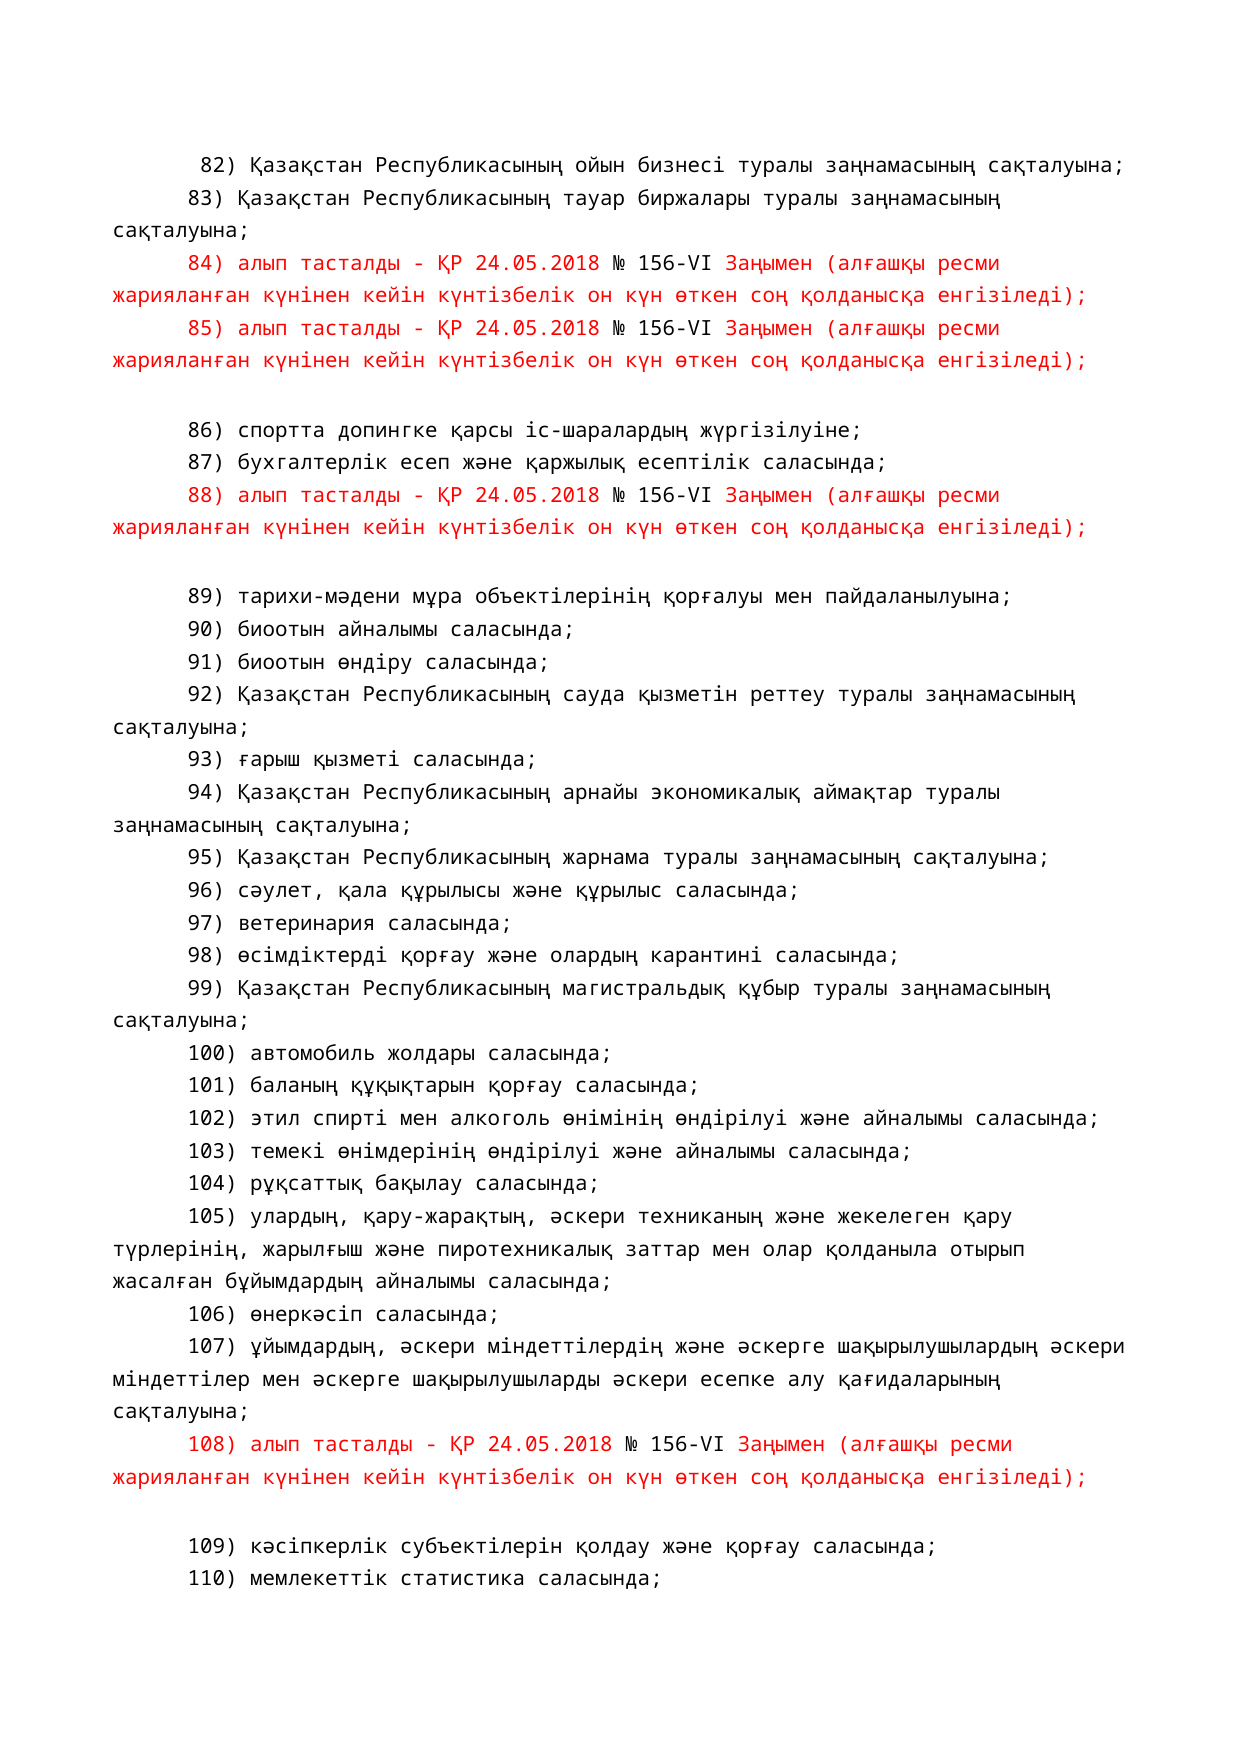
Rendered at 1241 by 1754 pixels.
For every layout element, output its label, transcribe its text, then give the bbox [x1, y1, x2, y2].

text 90) биоотын айналымы саласында; [112, 614, 1128, 643]
text 105) улардың, қару-жарақтың, әскери техниканың және жекелеген қару түрлерiнiң, жарылғыш және пиротехникалық заттар мен олар қолданыла отырып жасалған бұйымдардың айналымы саласында; [112, 1201, 1128, 1295]
text 99) Қазақстан Республикасының магистральдық құбыр туралы заңнамасының сақталуына; [112, 973, 1128, 1034]
text 97) ветеринария саласында; [112, 908, 1128, 936]
text 102) этил спиртi мен алкоголь өнiмiнiң өндiрiлуi және айналымы саласында; [112, 1103, 1128, 1132]
text 101) баланың құқықтарын қорғау саласында; [112, 1071, 1128, 1099]
text 86) спортта допингке қарсы iс-шаралардың жүргiзiлуiне; [112, 415, 1128, 443]
text 87) бухгалтерлiк есеп және қаржылық есептiлiк саласында; [112, 447, 1128, 476]
text 103) темекi өнiмдерiнiң өндiрiлуi және айналымы саласында; [112, 1136, 1128, 1164]
text 83) Қазақстан Республикасының тауар биржалары туралы заңнамасының сақталуына; [112, 183, 1128, 244]
text 107) ұйымдардың, әскери мiндеттiлердiң және әскерге шақырылушылардың әскери мiндеттiлер мен әскерге шақырылушыларды әскери есепке алу қағидаларының сақталуына; [112, 1331, 1128, 1425]
text 108) алып тасталды - ҚР 24.05.2018 № 156-VI Заңымен (алғашқы ресми жарияланған күнінен кейін күнтізбелік он күн өткен соң қолданысқа енгізіледі); [112, 1429, 1128, 1526]
text 96) сәулет, қала құрылысы және құрылыс саласында; [112, 875, 1128, 903]
text 88) алып тасталды - ҚР 24.05.2018 № 156-VI Заңымен (алғашқы ресми жарияланған күнінен кейін күнтізбелік он күн өткен соң қолданысқа енгізіледі); [112, 480, 1128, 577]
text 110) мемлекеттік статистика саласында; [112, 1563, 1128, 1592]
text 109) кәсіпкерлік субъектілерін қолдау және қорғау саласында; [112, 1531, 1128, 1559]
text 93) ғарыш қызметi саласында; [112, 744, 1128, 773]
text 82) Қазақстан Республикасының ойын бизнесi туралы заңнамасының сақталуына; [112, 150, 1128, 178]
text 91) биоотын өндiру саласында; [112, 647, 1128, 675]
text 95) Қазақстан Республикасының жарнама туралы заңнамасының сақталуына; [112, 842, 1128, 871]
text 84) алып тасталды - ҚР 24.05.2018 № 156-VI Заңымен (алғашқы ресми жарияланған күнінен кейін күнтізбелік он күн өткен соң қолданысқа енгізіледі); 85) алып тасталды - ҚР 24.05.2018 № 156-VI Заңымен (алғашқы ресми жарияланған күнінен кейін күнтізбелік он күн өткен соң қолданысқа енгізіледі); [112, 248, 1128, 410]
text 100) автомобиль жолдары саласында; [112, 1038, 1128, 1066]
text 98) өсiмдiктердi қорғау және олардың карантинi саласында; [112, 940, 1128, 969]
text 94) Қазақстан Республикасының арнайы экономикалық аймақтар туралы заңнамасының сақталуына; [112, 777, 1128, 838]
text 106) өнеркәсiп саласында; [112, 1299, 1128, 1327]
text 104) рұқсаттық бақылау саласында; [112, 1168, 1128, 1197]
text 89) тарихи-мәдени мұра объектiлерiнiң қорғалуы мен пайдаланылуына; [112, 582, 1128, 610]
text 92) Қазақстан Республикасының сауда қызметiн реттеу туралы заңнамасының сақталуына; [112, 679, 1128, 740]
